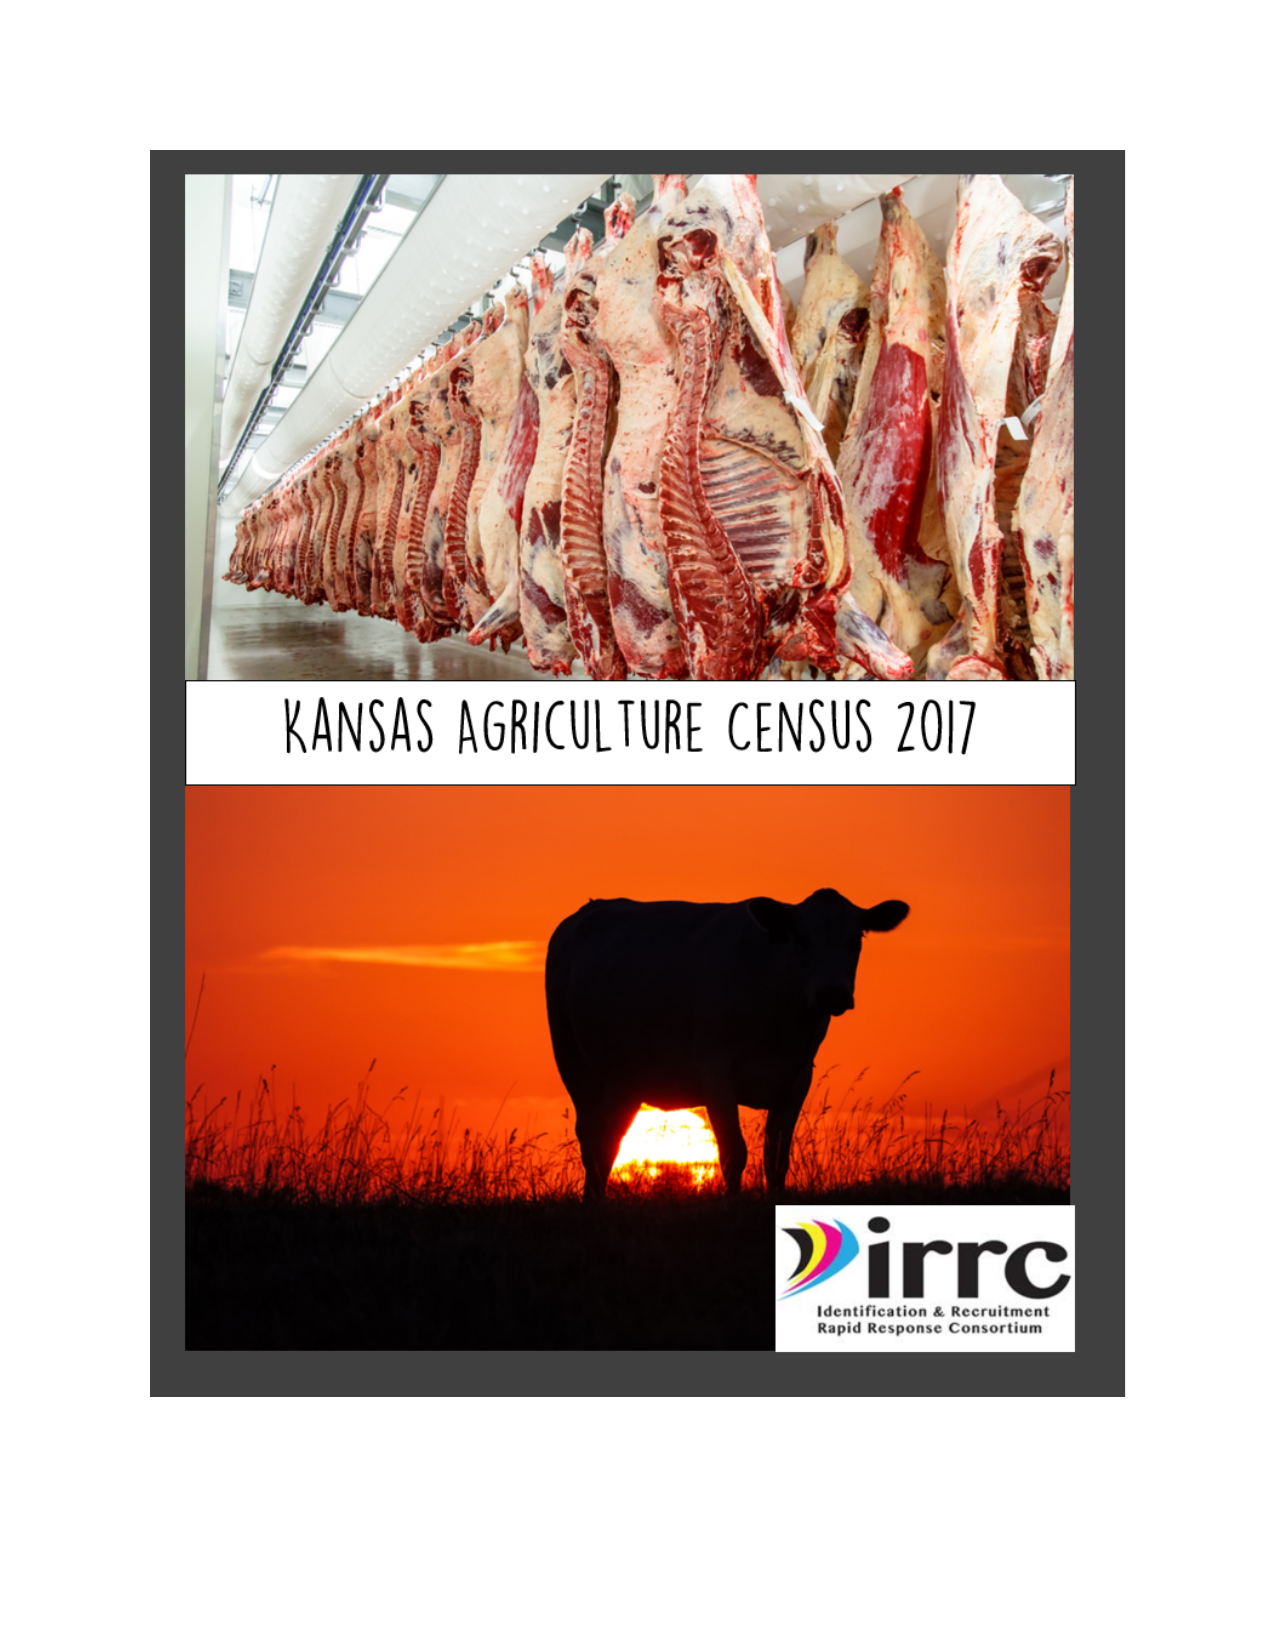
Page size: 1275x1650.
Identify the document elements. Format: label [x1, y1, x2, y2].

picture [150, 150, 1125, 1397]
